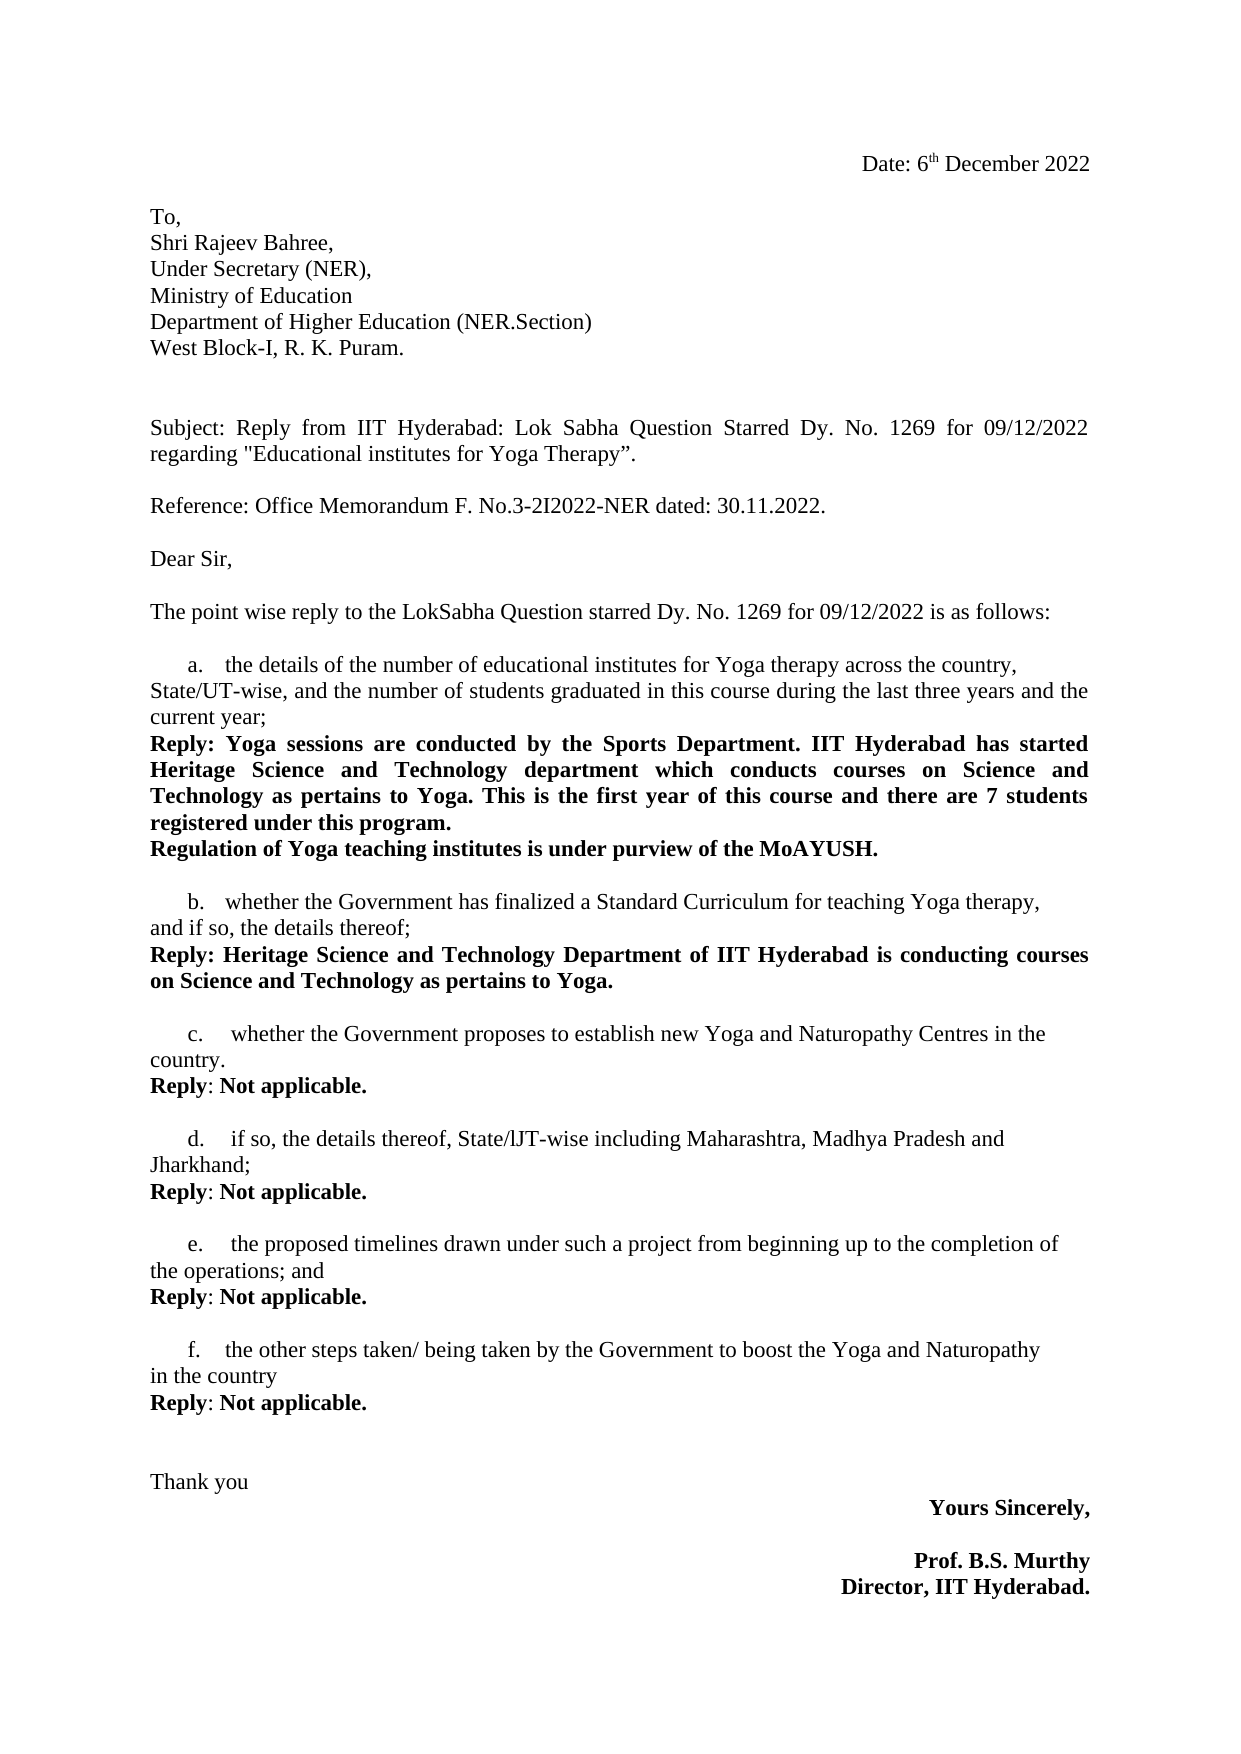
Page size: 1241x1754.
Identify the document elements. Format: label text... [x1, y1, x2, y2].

list the other steps taken/ being taken by the Government to boost the Yoga and Naturopathy [187, 1336, 1090, 1362]
text Under Secretary (NER), [150, 255, 1090, 282]
text Regulation of Yoga teaching institutes is under purview of the MoAYUSH. [150, 835, 1090, 862]
text The point wise reply to the LokSabha Question starred Dy. No. 1269 for 09/12/2022 is as follows: [150, 598, 1090, 624]
text West Block-I, R. K. Puram. [150, 334, 1090, 361]
text in the country [150, 1362, 1090, 1389]
text Reference: Office Memorandum F. No.3-2I2022-NER dated: 30.11.2022. [150, 493, 1090, 519]
text Thank you [150, 1468, 1090, 1494]
text Reply: Not applicable. [150, 1072, 1090, 1099]
list whether the Government proposes to establish new Yoga and Naturopathy Centres in the [187, 1020, 1090, 1046]
text Reply: Heritage Science and Technology Department of IIT Hyderabad is conducting courses on Science and Technology as pertains to Yoga. [150, 941, 1090, 993]
text Prof. B.S. Murthy [150, 1547, 1090, 1573]
text To, [150, 203, 1090, 229]
list the proposed timelines drawn under such a project from beginning up to the completion of [187, 1231, 1090, 1257]
text Yours Sincerely, [150, 1494, 1090, 1520]
text Dear Sir, [150, 545, 1090, 572]
text Ministry of Education [150, 282, 1090, 308]
text Date: 6th December 2022 [150, 150, 1090, 176]
text Reply: Yoga sessions are conducted by the Sports Department. IIT Hyderabad has started Heritage Science and Technology department which conducts courses on Science and Technology as pertains to Yoga. This is the first year of this course and there are 7 students registered under this program. [150, 730, 1090, 835]
text Department of Higher Education (NER.Section) [150, 308, 1090, 334]
text country. [150, 1046, 1090, 1072]
text Reply: Not applicable. [150, 1389, 1090, 1415]
list if so, the details thereof, State/lJT-wise including Maharashtra, Madhya Pradesh and [187, 1125, 1090, 1151]
text Reply: Not applicable. [150, 1178, 1090, 1204]
text Reply: Not applicable. [150, 1283, 1090, 1309]
list whether the Government has finalized a Standard Curriculum for teaching Yoga therapy, [187, 888, 1090, 914]
text Subject: Reply from IIT Hyderabad: Lok Sabha Question Starred Dy. No. 1269 for 09/12/2022 regarding "Educational institutes for Yoga Therapy”. [150, 413, 1090, 466]
text Shri Rajeev Bahree, [150, 229, 1090, 255]
list the details of the number of educational institutes for Yoga therapy across the country, [187, 651, 1090, 677]
text State/UT-wise, and the number of students graduated in this course during the last three years and the current year; [150, 677, 1090, 730]
text the operations; and [150, 1257, 1090, 1283]
text Jharkhand; [150, 1151, 1090, 1178]
text Director, IIT Hyderabad. [150, 1573, 1090, 1599]
text and if so, the details thereof; [150, 914, 1090, 941]
